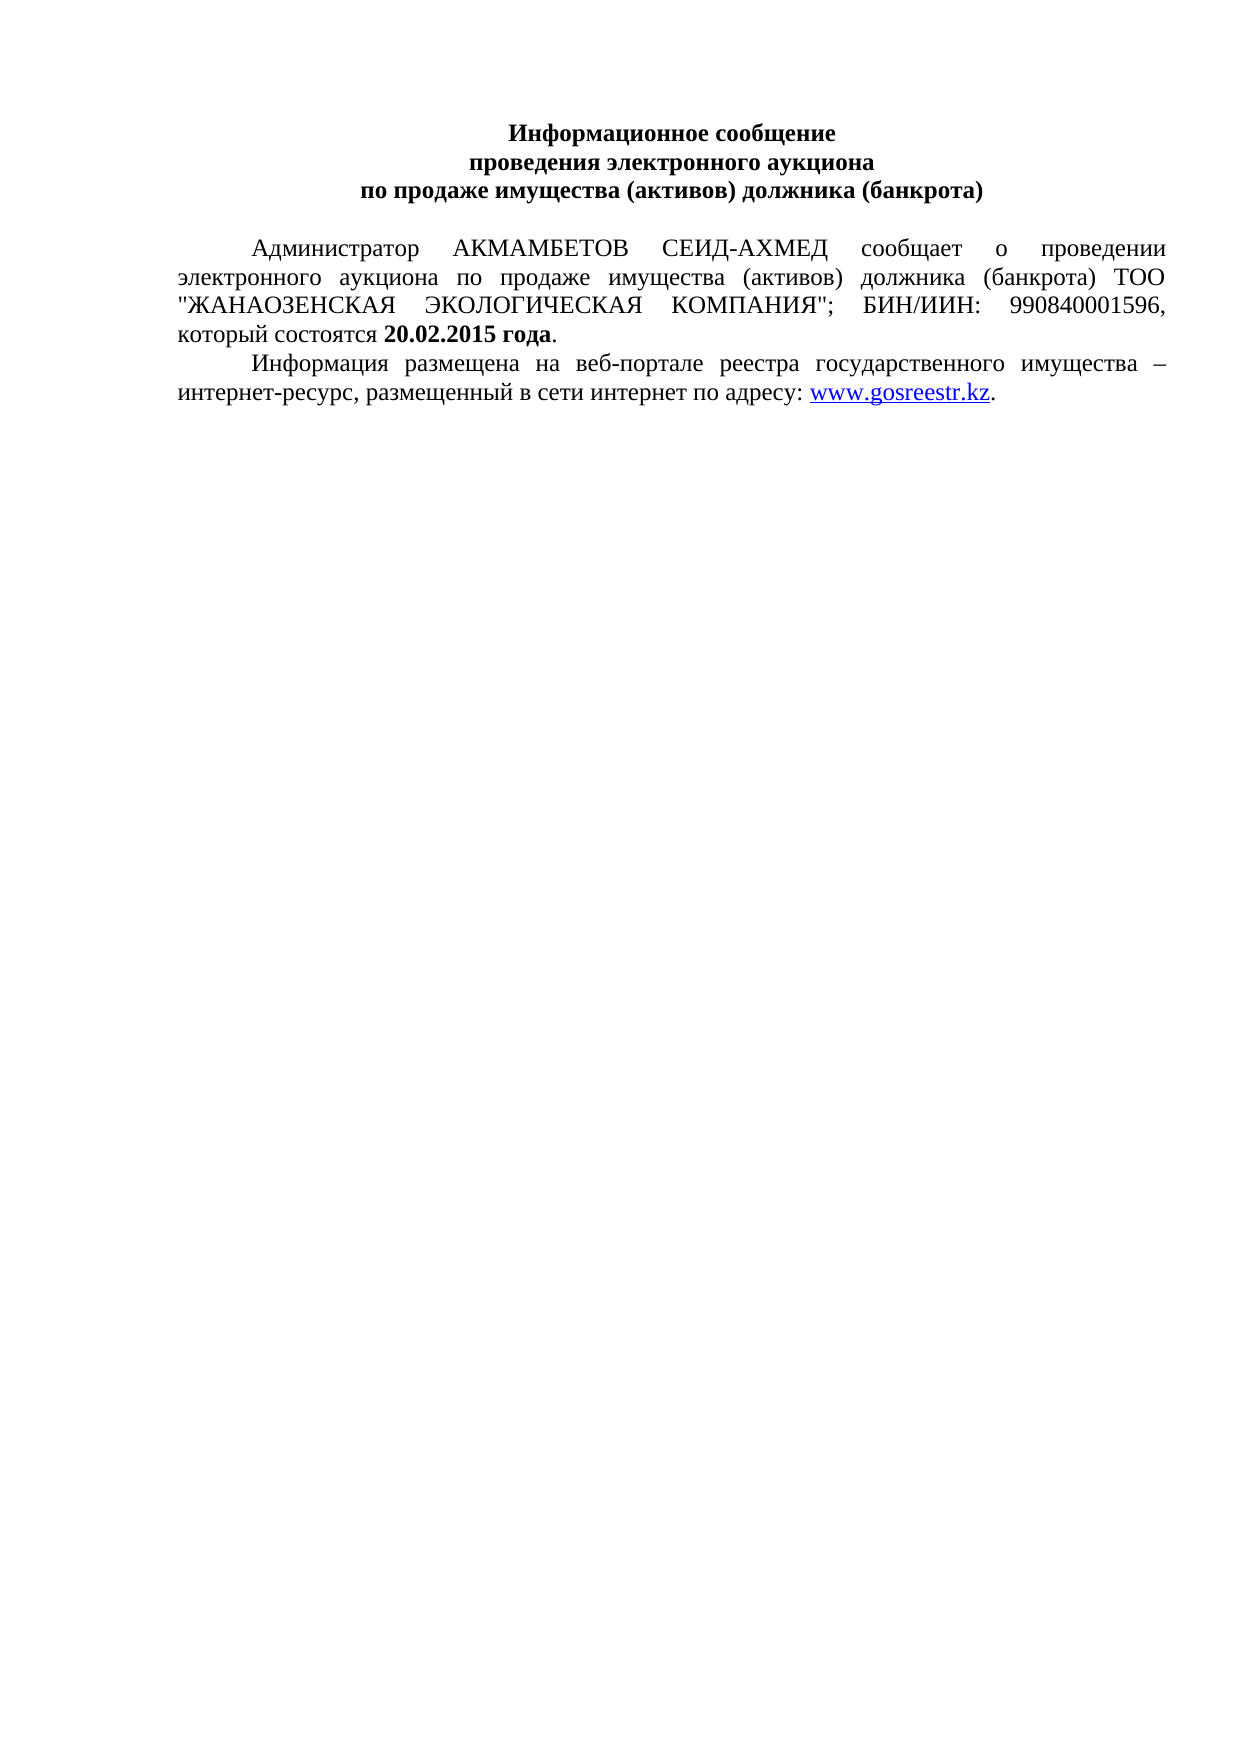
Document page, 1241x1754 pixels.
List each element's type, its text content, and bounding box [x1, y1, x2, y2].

text Администратор АКМАМБЕТОВ СЕИД-АХМЕД сообщает о проведении электронного аукциона по продаже имущества (активов) должника (банкрота) ТОО "ЖАНАОЗЕНСКАЯ ЭКОЛОГИЧЕСКАЯ КОМПАНИЯ"; БИН/ИИН: 990840001596, который состоятся 20.02.2015 года. [177, 233, 1167, 348]
text Информация размещена на веб-портале реестра государственного имущества – интернет-ресурс, размещенный в сети интернет по адресу: www.gosreestr.kz. [177, 348, 1167, 406]
text Информационное сообщение [177, 118, 1167, 147]
text по продаже имущества (активов) должника (банкрота) [177, 176, 1167, 204]
text проведения электронного аукциона [177, 147, 1167, 176]
